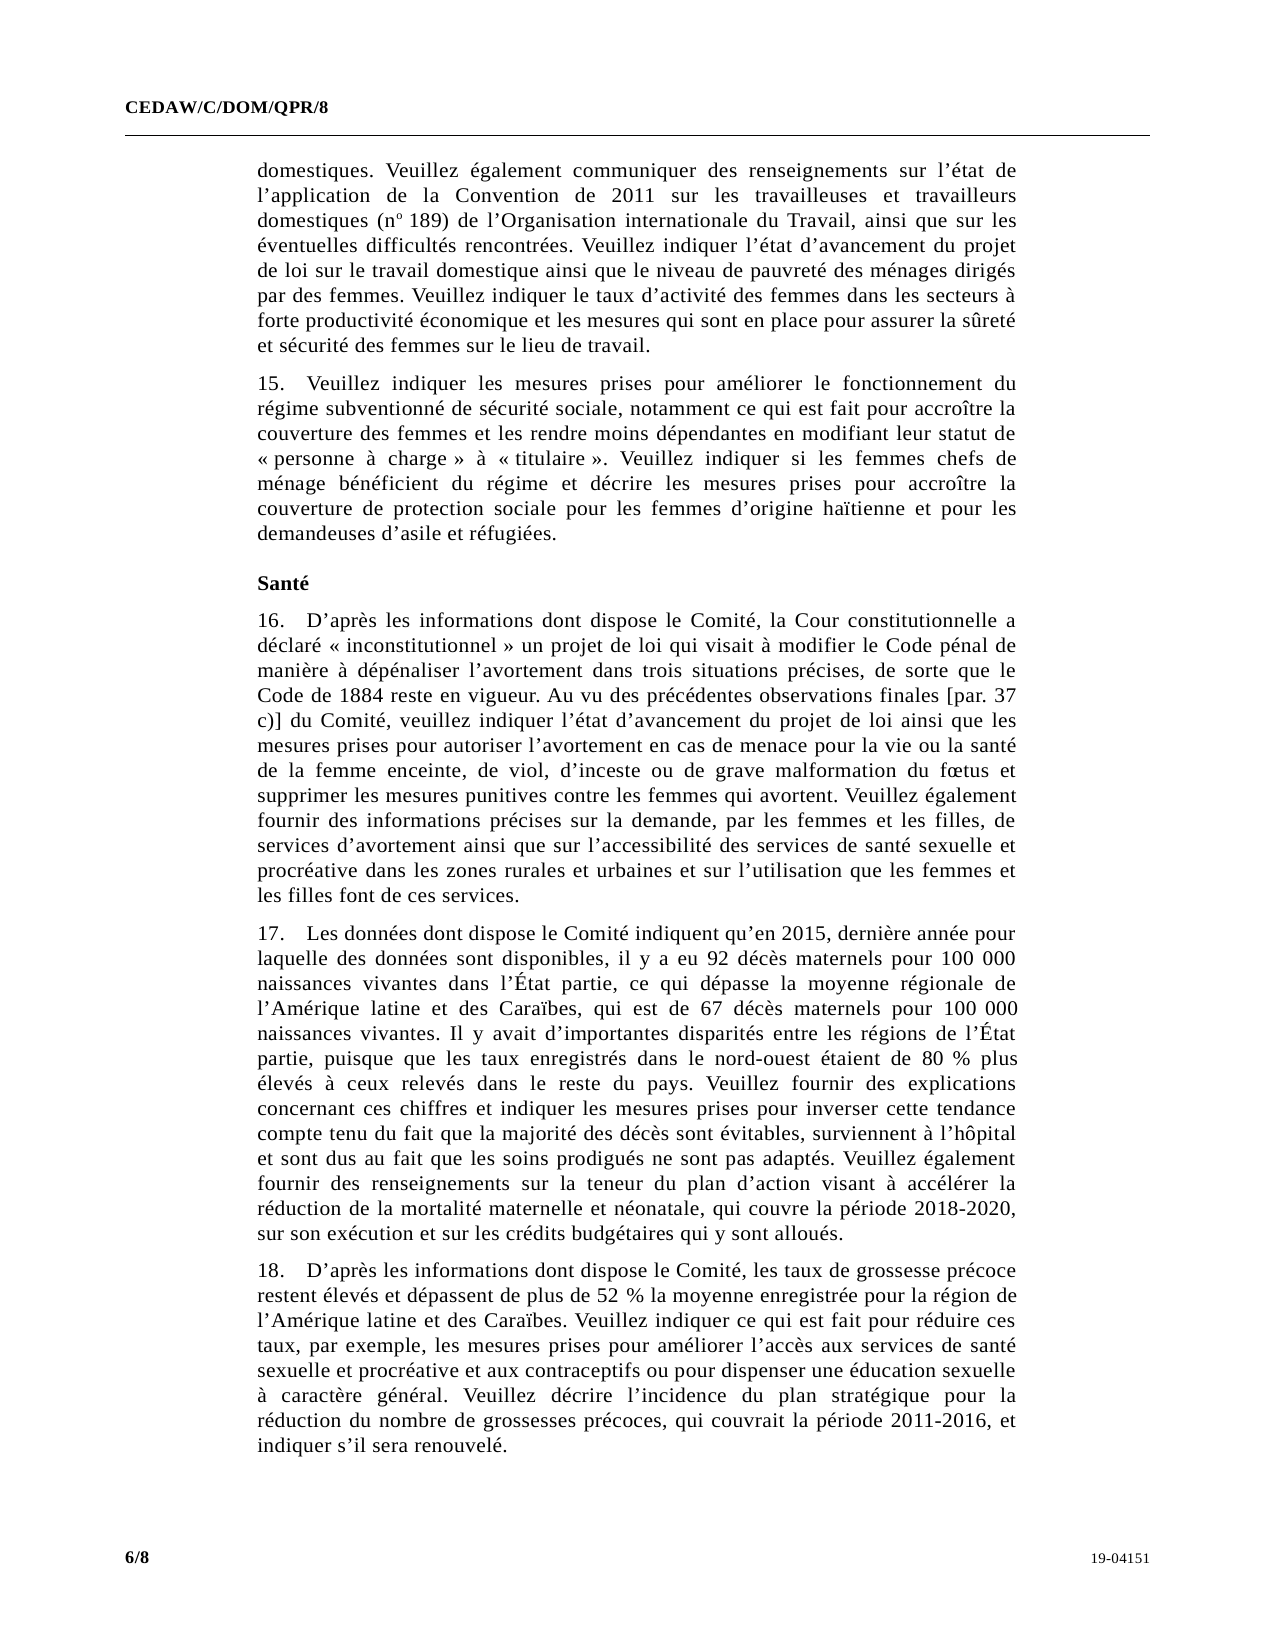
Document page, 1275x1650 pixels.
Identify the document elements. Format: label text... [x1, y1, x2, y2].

text Santé [125, 570, 1019, 595]
list Les données dont dispose le Comité indiquent qu’en 2015, dernière année pour laquelle des données sont disponibles, il y a eu 92 décès maternels pour 100 000 naissances vivantes dans l’État partie, ce qui dépasse la moyenne régionale de l’Amérique latine et des Caraïbes, qui est de 67 décès maternels pour 100 000 naissances vivantes. Il y avait d’importantes disparités entre les régions de l’État partie, puisque que les taux enregistrés dans le nord-ouest étaient de 80 % plus élevés à ceux relevés dans le reste du pays. Veuillez fournir des explications concernant ces chiffres et indiquer les mesures prises pour inverser cette tendance compte tenu du fait que la majorité des décès sont évitables, surviennent à l’hôpital et sont dus au fait que les soins prodigués ne sont pas adaptés. Veuillez également fournir des renseignements sur la teneur du plan d’action visant à accélérer la réduction de la mortalité maternelle et néonatale, qui couvre la période 2018-2020, sur son exécution et sur les crédits budgétaires qui y sont alloués. [257, 920, 1018, 1245]
list Veuillez indiquer les mesures prises pour améliorer le fonctionnement du régime subventionné de sécurité sociale, notamment ce qui est fait pour accroître la couverture des femmes et les rendre moins dépendantes en modifiant leur statut de « personne à charge » à « titulaire ». Veuillez indiquer si les femmes chefs de ménage bénéficient du régime et décrire les mesures prises pour accroître la couverture de protection sociale pour les femmes d’origine haïtienne et pour les demandeuses d’asile et réfugiées. [257, 370, 1018, 545]
list D’après les informations dont dispose le Comité, la Cour constitutionnelle a déclaré « inconstitutionnel » un projet de loi qui visait à modifier le Code pénal de manière à dépénaliser l’avortement dans trois situations précises, de sorte que le Code de 1884 reste en vigueur. Au vu des précédentes observations finales [par. 37 c)] du Comité, veuillez indiquer l’état d’avancement du projet de loi ainsi que les mesures prises pour autoriser l’avortement en cas de menace pour la vie ou la santé de la femme enceinte, de viol, d’inceste ou de grave malformation du fœtus et supprimer les mesures punitives contre les femmes qui avortent. Veuillez également fournir des informations précises sur la demande, par les femmes et les filles, de services d’avortement ainsi que sur l’accessibilité des services de santé sexuelle et procréative dans les zones rurales et urbaines et sur l’utilisation que les femmes et les filles font de ces services. [257, 607, 1018, 907]
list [257, 157, 1018, 357]
list D’après les informations dont dispose le Comité, les taux de grossesse précoce restent élevés et dépassent de plus de 52 % la moyenne enregistrée pour la région de l’Amérique latine et des Caraïbes. Veuillez indiquer ce qui est fait pour réduire ces taux, par exemple, les mesures prises pour améliorer l’accès aux services de santé sexuelle et procréative et aux contraceptifs ou pour dispenser une éducation sexuelle à caractère général. Veuillez décrire l’incidence du plan stratégique pour la réduction du nombre de grossesses précoces, qui couvrait la période 2011-2016, et indiquer s’il sera renouvelé. [257, 1257, 1018, 1457]
